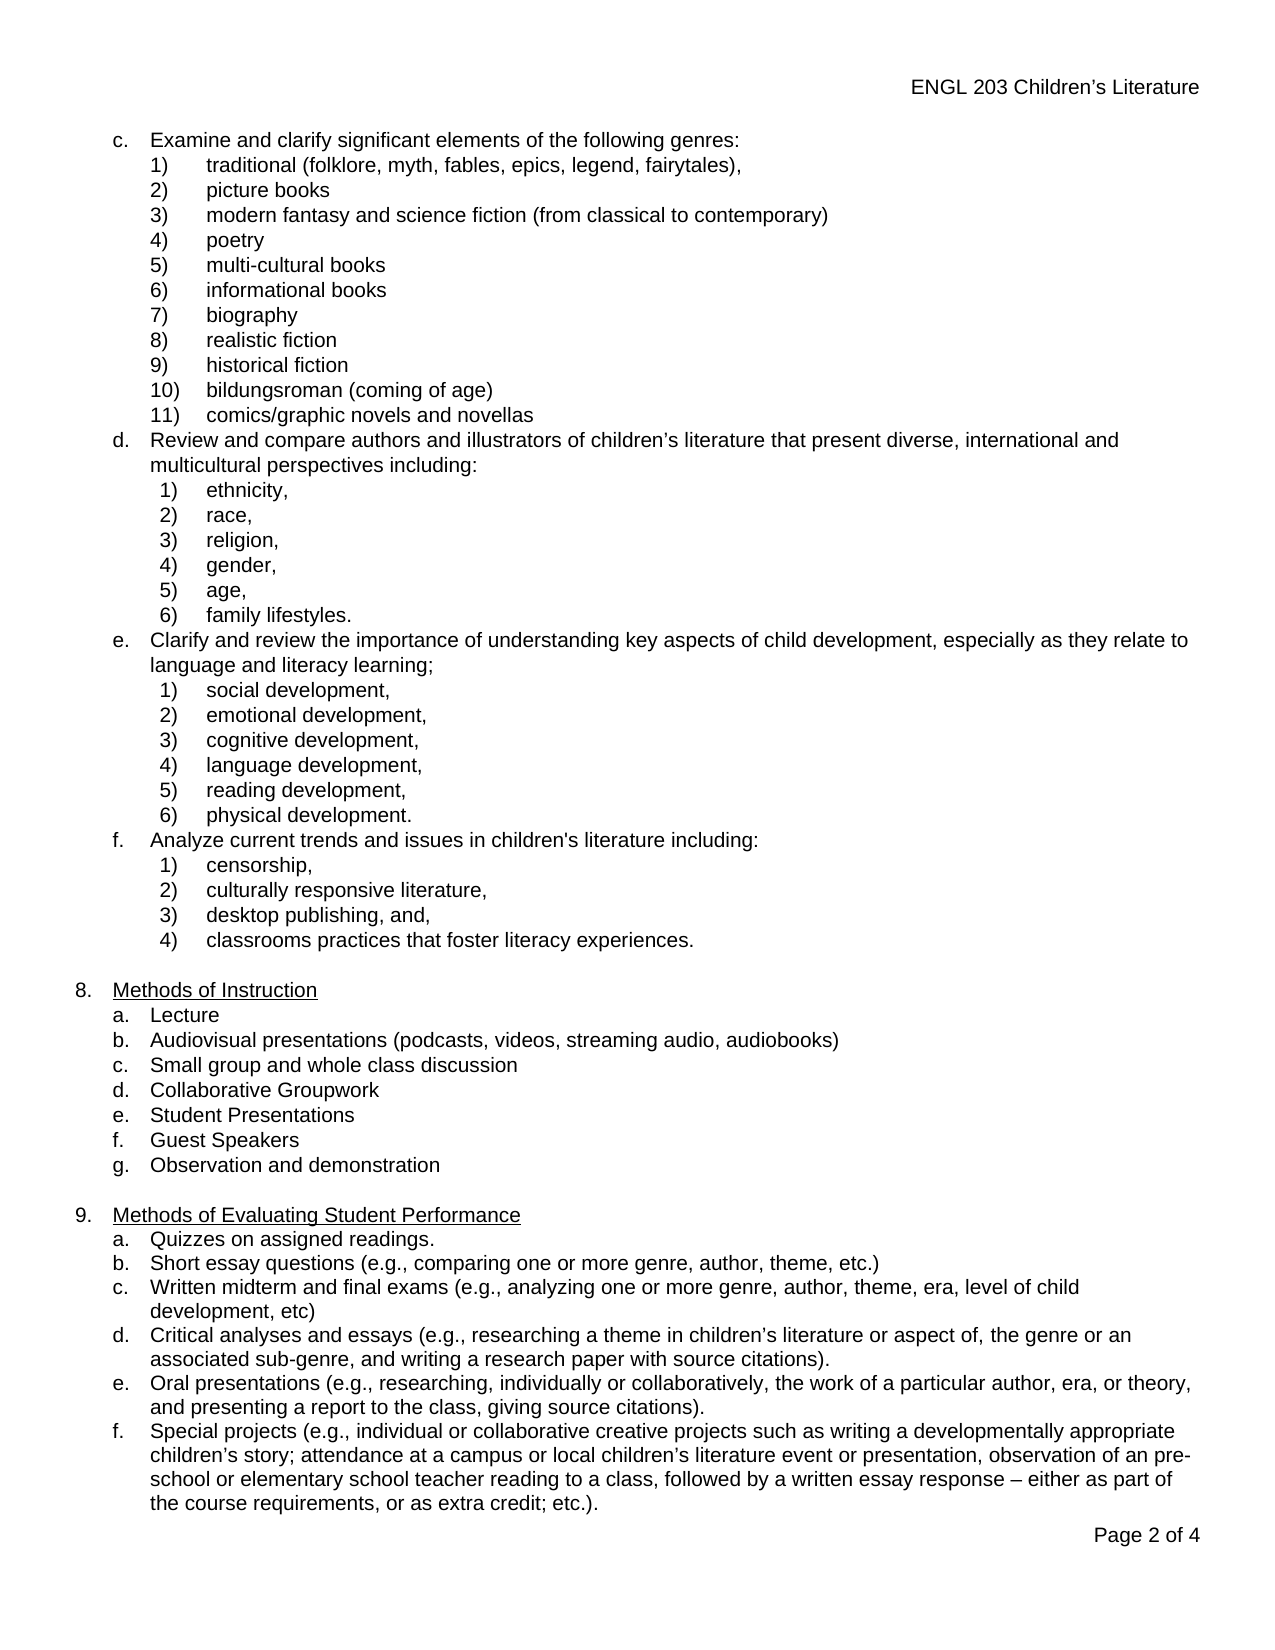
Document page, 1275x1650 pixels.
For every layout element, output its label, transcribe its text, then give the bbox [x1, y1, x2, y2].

list modern fantasy and science fiction (from classical to contemporary) [150, 202, 1200, 227]
list historical fiction [150, 352, 1200, 377]
list informational books [150, 277, 1200, 302]
list Small group and whole class discussion [112, 1052, 1200, 1077]
list Guest Speakers [112, 1127, 1200, 1152]
list Written midterm and final exams (e.g., analyzing one or more genre, author, theme, era, level of child development, etc) [112, 1275, 1200, 1323]
list Methods of Instruction [75, 977, 1200, 1002]
list Methods of Evaluating Student Performance [75, 1202, 1200, 1227]
list biography [150, 302, 1200, 327]
list Short essay questions (e.g., comparing one or more genre, author, theme, etc.) [112, 1251, 1200, 1275]
list classrooms practices that foster literacy experiences. [159, 927, 1200, 952]
list reading development, [159, 777, 1200, 802]
list Oral presentations (e.g., researching, individually or collaboratively, the work of a particular author, era, or theory, and presenting a report to the class, giving source citations). [112, 1371, 1200, 1419]
list Student Presentations [112, 1102, 1200, 1127]
list cognitive development, [159, 727, 1200, 752]
list Review and compare authors and illustrators of children’s literature that present diverse, international and multicultural perspectives including: [112, 427, 1200, 477]
list realistic fiction [150, 327, 1200, 352]
list desktop publishing, and, [159, 902, 1200, 927]
list physical development. [159, 802, 1200, 827]
list age, [159, 577, 1200, 602]
list poetry [150, 227, 1200, 252]
list Special projects (e.g., individual or collaborative creative projects such as writing a developmentally appropriate children’s story; attendance at a campus or local children’s literature event or presentation, observation of an pre-school or elementary school teacher reading to a class, followed by a written essay response – either as part of the course requirements, or as extra credit; etc.). [112, 1419, 1200, 1515]
list Audiovisual presentations (podcasts, videos, streaming audio, audiobooks) [112, 1027, 1200, 1052]
list traditional (folklore, myth, fables, epics, legend, fairytales), [150, 152, 1200, 177]
list comics/graphic novels and novellas [150, 402, 1200, 427]
list Clarify and review the importance of understanding key aspects of child development, especially as they relate to language and literacy learning; [112, 627, 1200, 677]
list religion, [159, 527, 1200, 552]
list multi-cultural books [150, 252, 1200, 277]
list gender, [159, 552, 1200, 577]
list family lifestyles. [159, 602, 1200, 627]
list language development, [159, 752, 1200, 777]
list Lecture [112, 1002, 1200, 1027]
list Analyze current trends and issues in children's literature including: [112, 827, 1200, 852]
list Examine and clarify significant elements of the following genres: [112, 127, 1200, 152]
list picture books [150, 177, 1200, 202]
list Collaborative Groupwork [112, 1077, 1200, 1102]
list Observation and demonstration [112, 1152, 1200, 1177]
list Quizzes on assigned readings. [112, 1227, 1200, 1251]
list emotional development, [159, 702, 1200, 727]
list ethnicity, [159, 477, 1200, 502]
list Critical analyses and essays (e.g., researching a theme in children’s literature or aspect of, the genre or an associated sub-genre, and writing a research paper with source citations). [112, 1323, 1200, 1371]
list censorship, [159, 852, 1200, 877]
list bildungsroman (coming of age) [150, 377, 1200, 402]
list race, [159, 502, 1200, 527]
list social development, [159, 677, 1200, 702]
list culturally responsive literature, [159, 877, 1200, 902]
